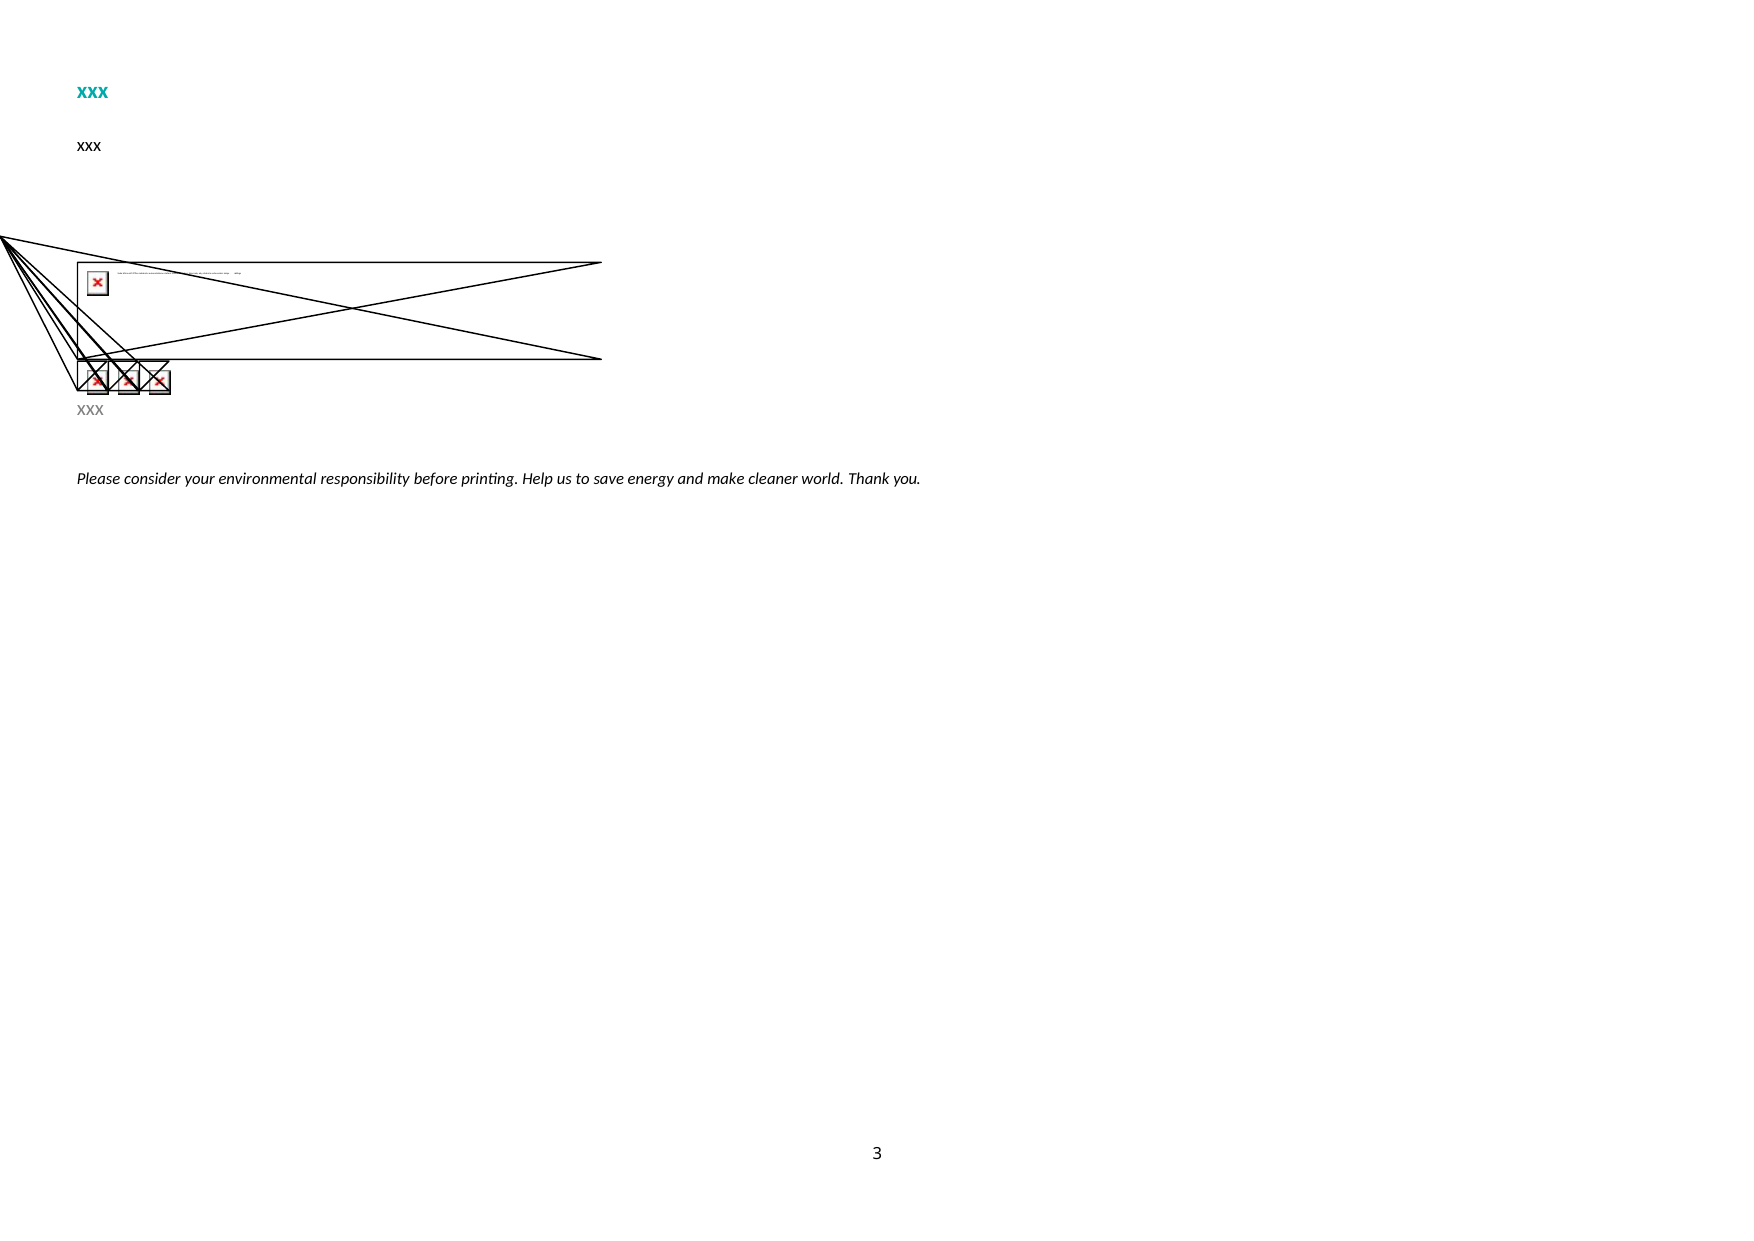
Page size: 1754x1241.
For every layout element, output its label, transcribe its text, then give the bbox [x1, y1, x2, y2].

text Please consider your environmental responsibility before printing. Help us to save energy and make cleaner world. Thank you. [77, 469, 1679, 489]
text xxx [77, 133, 1679, 156]
text xxx [77, 211, 565, 420]
text xxx [77, 76, 1679, 104]
